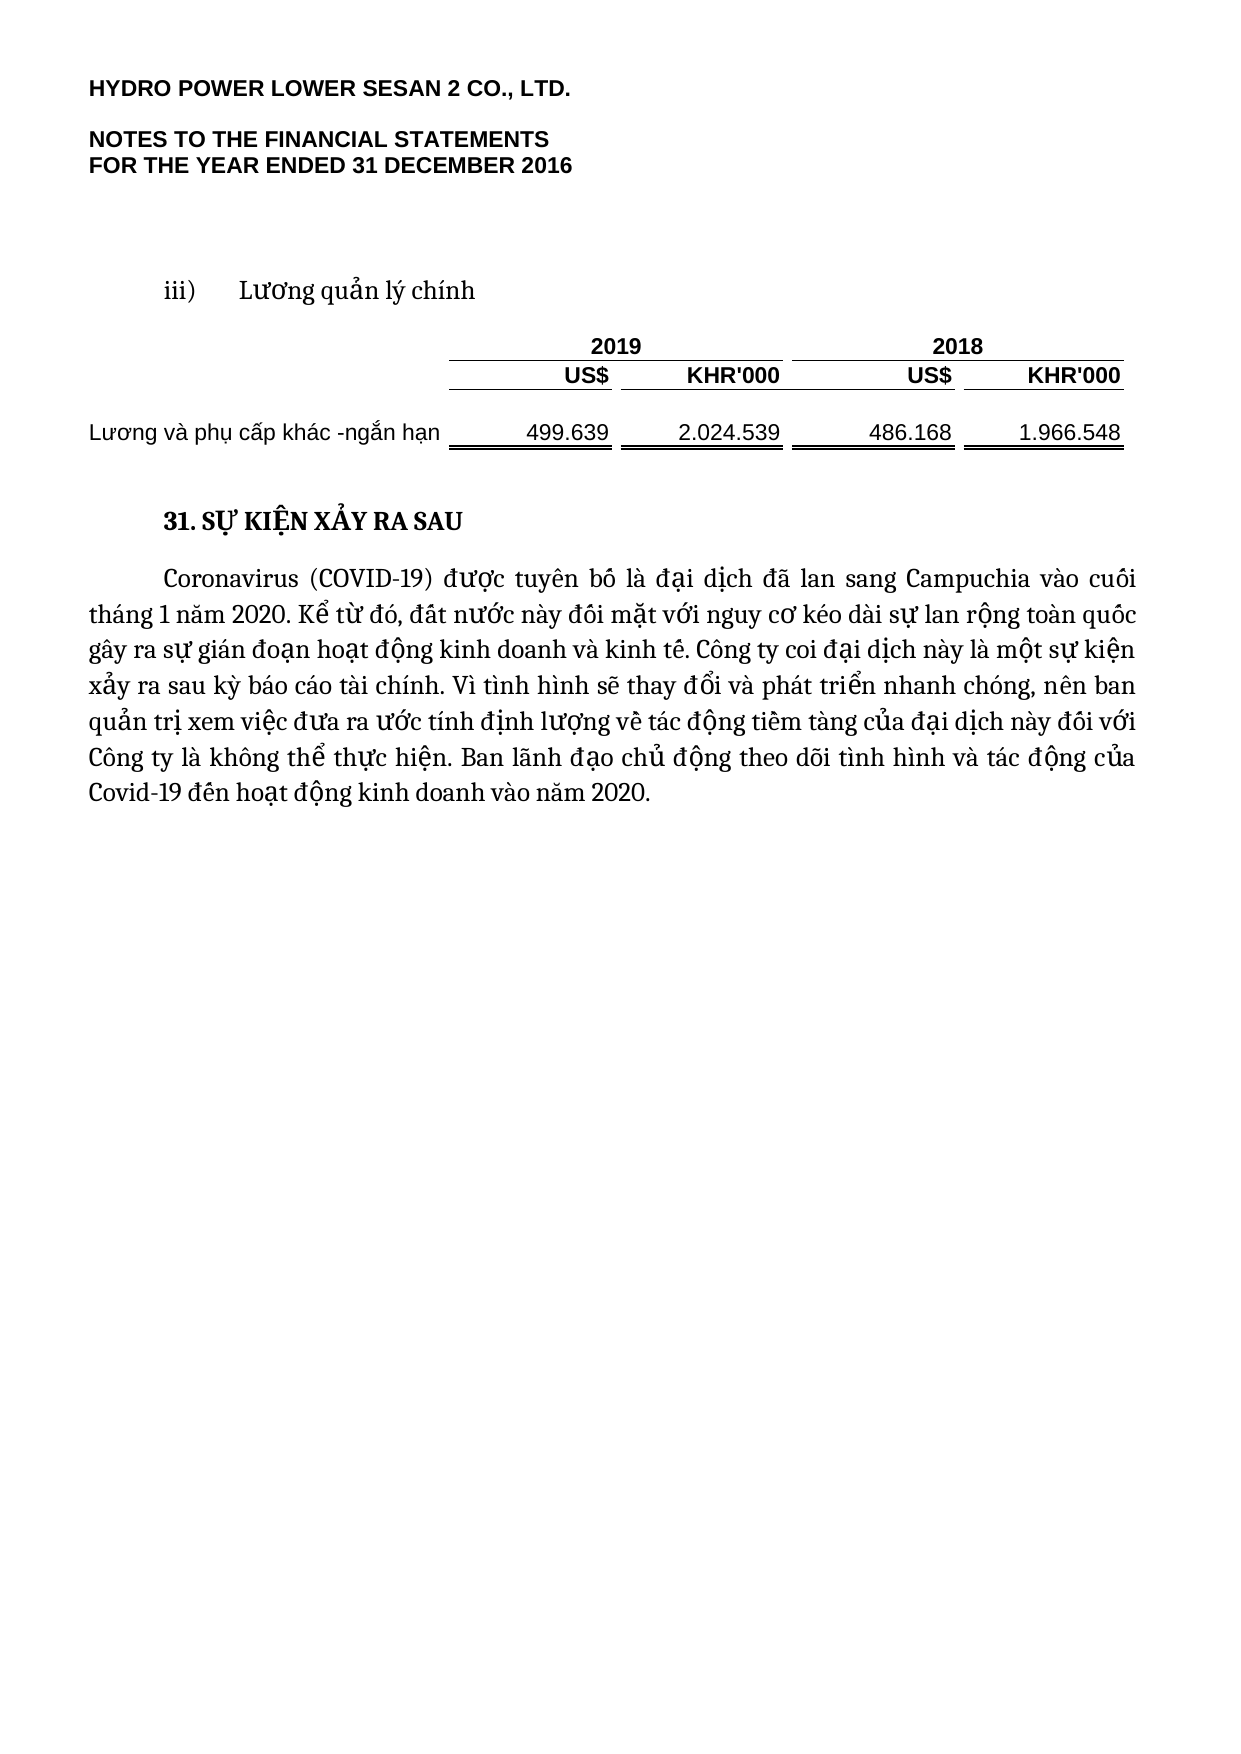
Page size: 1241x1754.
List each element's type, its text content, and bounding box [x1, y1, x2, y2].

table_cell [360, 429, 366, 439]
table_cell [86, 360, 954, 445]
list Lương quản lý chính [164, 275, 1137, 306]
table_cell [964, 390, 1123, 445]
text Coronavirus (COVID-19) được tuyên bố là đại dịch đã lan sang Campuchia vào cuối tháng 1 năm 2020. Kể từ đó, đất nước này đối mặt với nguy cơ kéo dài sự lan rộng toàn quốc gây ra sự gián đoạn hoạt động kinh doanh và kinh tế. Công ty coi đại dịch này là một sự kiện xảy ra sau kỳ báo cáo tài chính. Vì tình hình sẽ thay đổi và phát triển nhanh chóng, nên ban quản trị xem việc đưa ra ước tính định lượng về tác động tiềm tàng của đại dịch này đối với Công ty là không thể thực hiện. Ban lãnh đạo chủ động theo dõi tình hình và tác động của Covid-19 đến hoạt động kinh doanh vào năm 2020. [89, 563, 1137, 808]
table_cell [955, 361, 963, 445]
list 31. SỰ KIỆN XẢY RA SAU [164, 506, 1137, 538]
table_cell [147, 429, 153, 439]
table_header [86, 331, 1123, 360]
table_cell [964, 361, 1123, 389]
